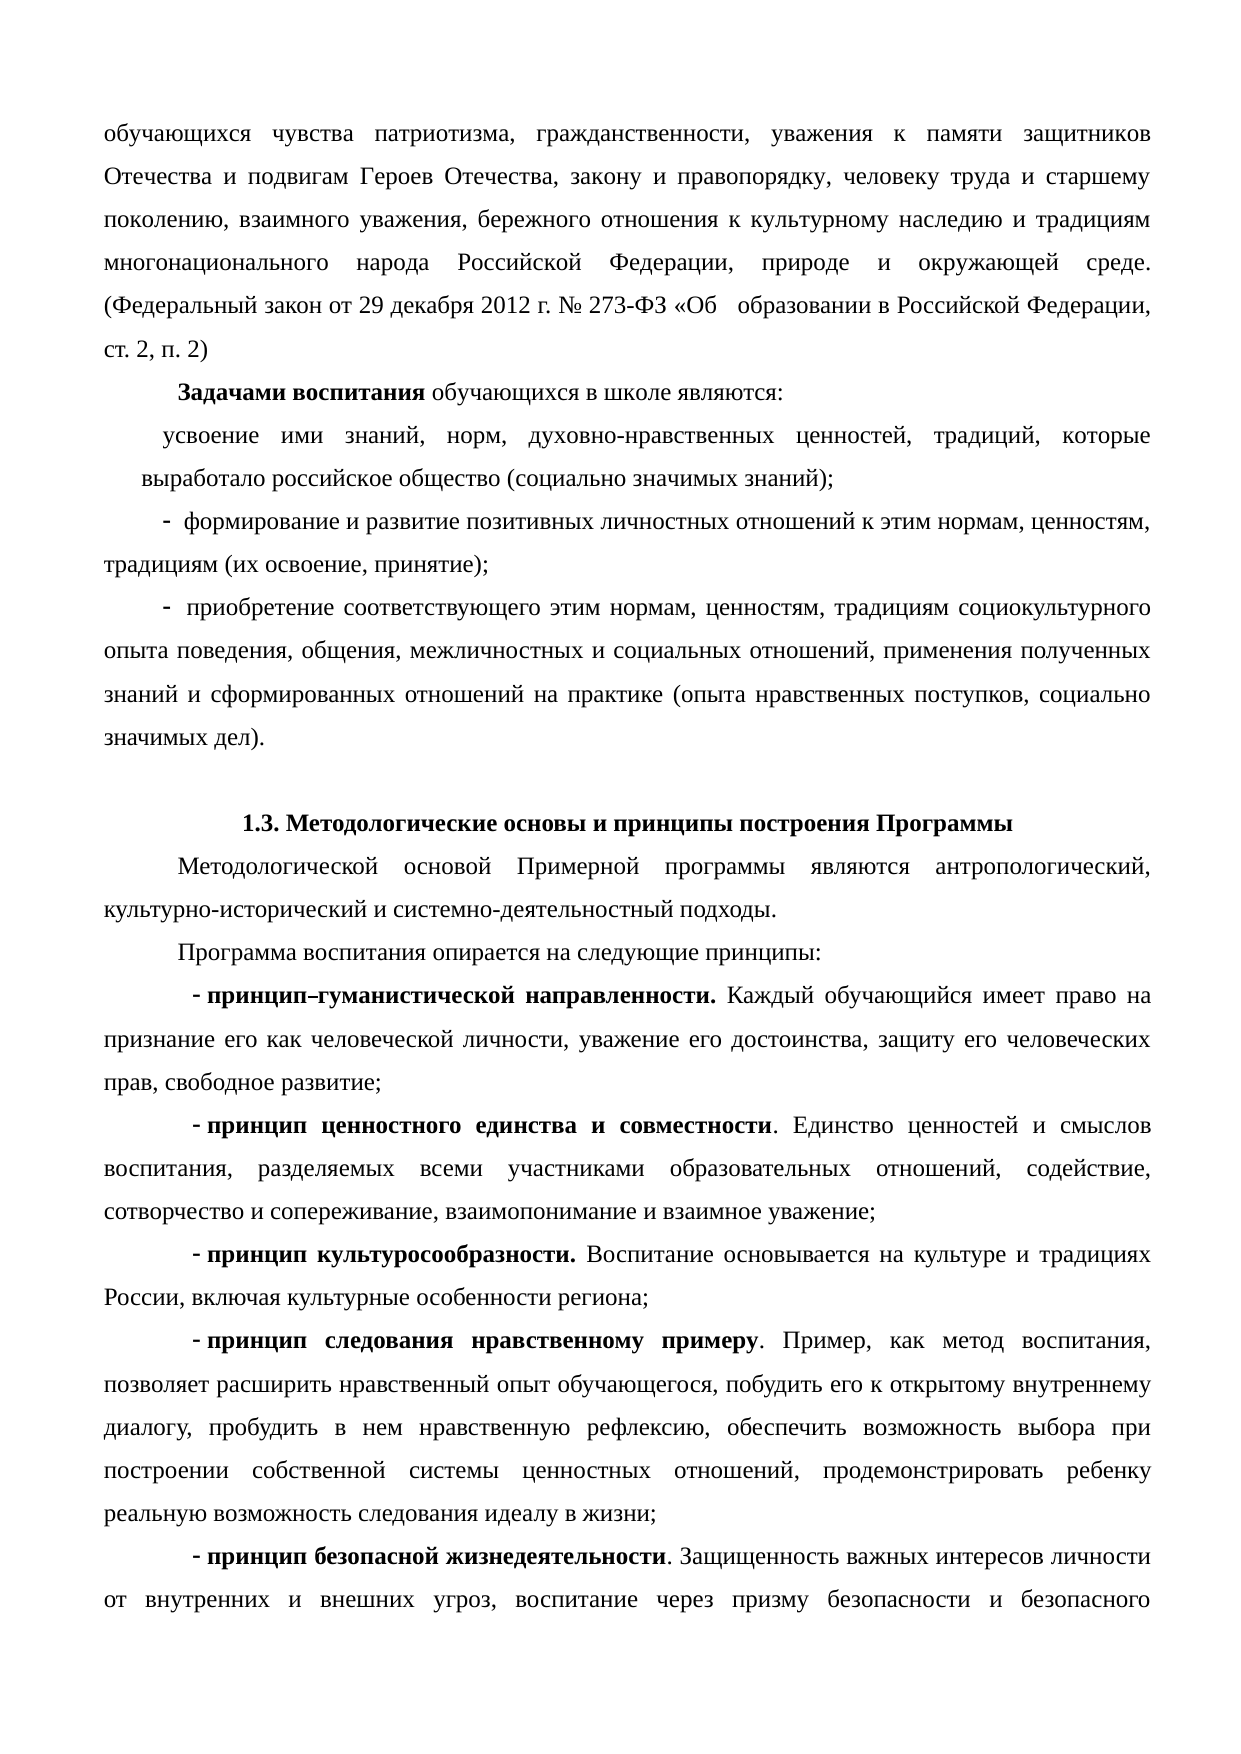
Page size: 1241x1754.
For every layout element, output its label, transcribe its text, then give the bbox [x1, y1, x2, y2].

list приобретение соответствующего этим нормам, ценностям, традициям социокультурного опыта поведения, общения, межличностных и социальных отношений, применения полученных знаний и сформированных отношений на практике (опыта нравственных поступков, социально значимых дел). [103, 592, 1152, 751]
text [103, 118, 1152, 362]
text Методологической основой Примерной программы являются антропологический, культурно-исторический и системно-деятельностный подходы. [103, 851, 1152, 923]
list формирование и развитие позитивных личностных отношений к этим нормам, ценностям, традициям (их освоение, принятие); [103, 506, 1152, 578]
text Программа воспитания опирается на следующие принципы: [103, 937, 1152, 966]
text 1.3. Методологические основы и принципы построения Программы [103, 808, 1152, 837]
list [103, 1541, 1152, 1613]
list принцип ценностного единства и совместности. Единство ценностей и смыслов воспитания, разделяемых всеми участниками образовательных отношений, содействие, сотворчество и сопереживание, взаимопонимание и взаимное уважение; [103, 1110, 1152, 1225]
text усвоение ими знаний, норм, духовно-нравственных ценностей, традиций, которые выработало российское общество (социально значимых знаний); [141, 420, 1152, 492]
list принцип следования нравственному примеру. Пример, как метод воспитания, позволяет расширить нравственный опыт обучающегося, побудить его к открытому внутреннему диалогу, пробудить в нем нравственную рефлексию, обеспечить возможность выбора при построении собственной системы ценностных отношений, продемонстрировать ребенку реальную возможность следования идеалу в жизни; [103, 1326, 1152, 1527]
list принцип гуманистической направленности. Каждый обучающийся имеет право на признание его как человеческой личности, уважение его достоинства, защиту его человеческих прав, свободное развитие; [103, 981, 1152, 1096]
list принцип культуросообразности. Воспитание основывается на культуре и традициях России, включая культурные особенности региона; [103, 1239, 1152, 1311]
text Задачами воспитания обучающихся в школе являются: [103, 377, 1152, 406]
